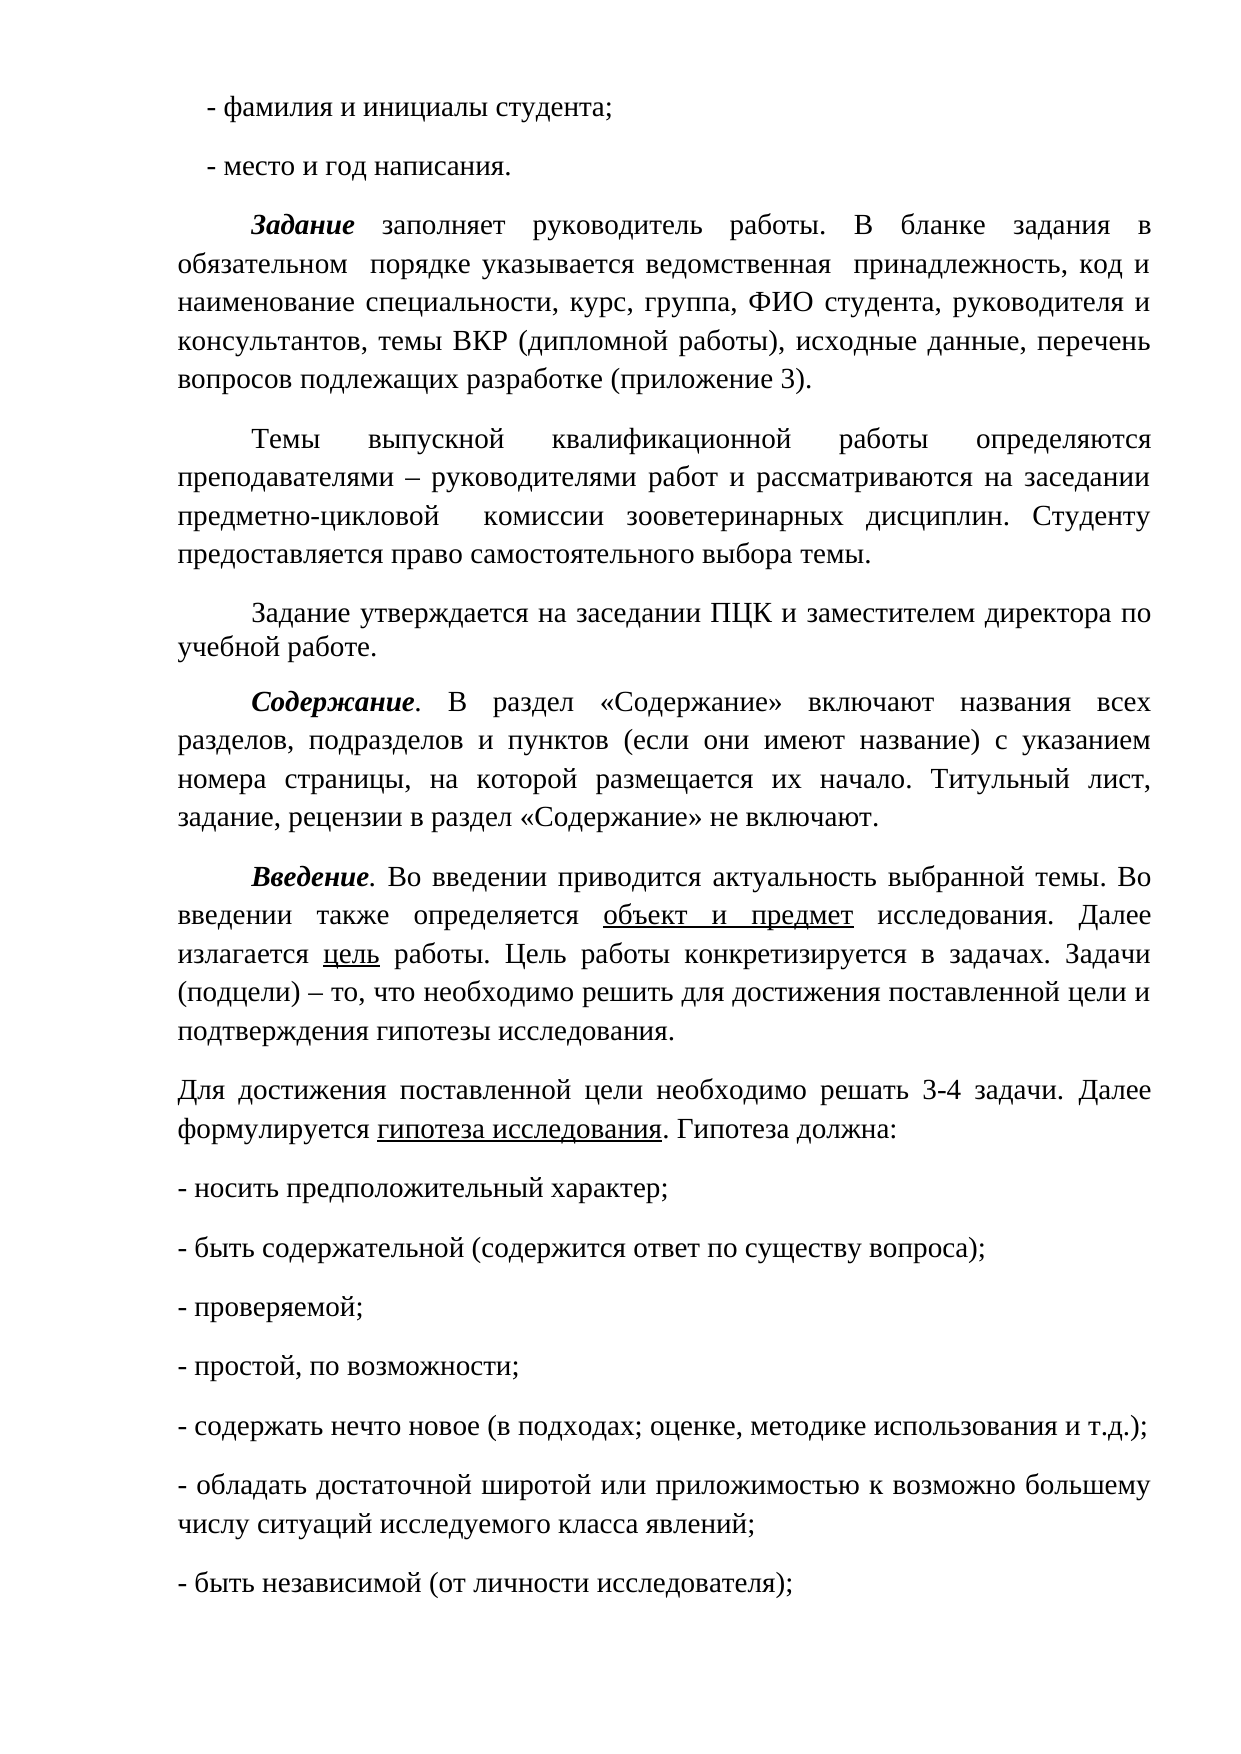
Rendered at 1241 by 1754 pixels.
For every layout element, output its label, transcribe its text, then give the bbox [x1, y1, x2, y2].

text - содержать нечто новое (в подходах; оценке, методике использования и т.д.); [177, 1408, 1152, 1441]
text - место и год написания. [177, 148, 1152, 182]
text Введение. Во введении приводится актуальность выбранной темы. Во введении также определяется объект и предмет исследования. Далее излагается цель работы. Цель работы конкретизируется в задачах. Задачи (подцели) – то, что необходимо решить для достижения поставленной цели и подтверждения гипотезы исследования. [177, 859, 1152, 1047]
text - простой, по возможности; [177, 1348, 1152, 1382]
text Содержание. В раздел «Содержание» включают названия всех разделов, подразделов и пунктов (если они имеют название) с указанием номера страницы, на которой размещается их начало. Титульный лист, задание, рецензии в раздел «Содержание» не включают. [177, 684, 1152, 833]
text Задание утверждается на заседании ПЦК и заместителем директора по учебной работе. [177, 596, 1152, 663]
text - проверяемой; [177, 1289, 1152, 1323]
text - фамилия и инициалы студента; [177, 89, 1152, 122]
text - обладать достаточной широтой или приложимостью к возможно большему числу ситуаций исследуемого класса явлений; [177, 1467, 1152, 1539]
text Для достижения поставленной цели необходимо решать 3-4 задачи. Далее формулируется гипотеза исследования. Гипотеза должна: [177, 1072, 1152, 1144]
text - быть содержательной (содержится ответ по существу вопроса); [177, 1230, 1152, 1263]
text - носить предположительный характер; [177, 1170, 1152, 1204]
text Задание заполняет руководитель работы. В бланке задания в обязательном порядке указывается ведомственная принадлежность, код и наименование специальности, курс, группа, ФИО студента, руководителя и консультантов, темы ВКР (дипломной работы), исходные данные, перечень вопросов подлежащих разработке (приложение 3). [177, 207, 1152, 395]
text - быть независимой (от личности исследователя); [177, 1565, 1152, 1599]
text Темы выпускной квалификационной работы определяются преподавателями – руководителями работ и рассматриваются на заседании предметно-цикловой комиссии зооветеринарных дисциплин. Студенту предоставляется право самостоятельного выбора темы. [177, 421, 1152, 570]
